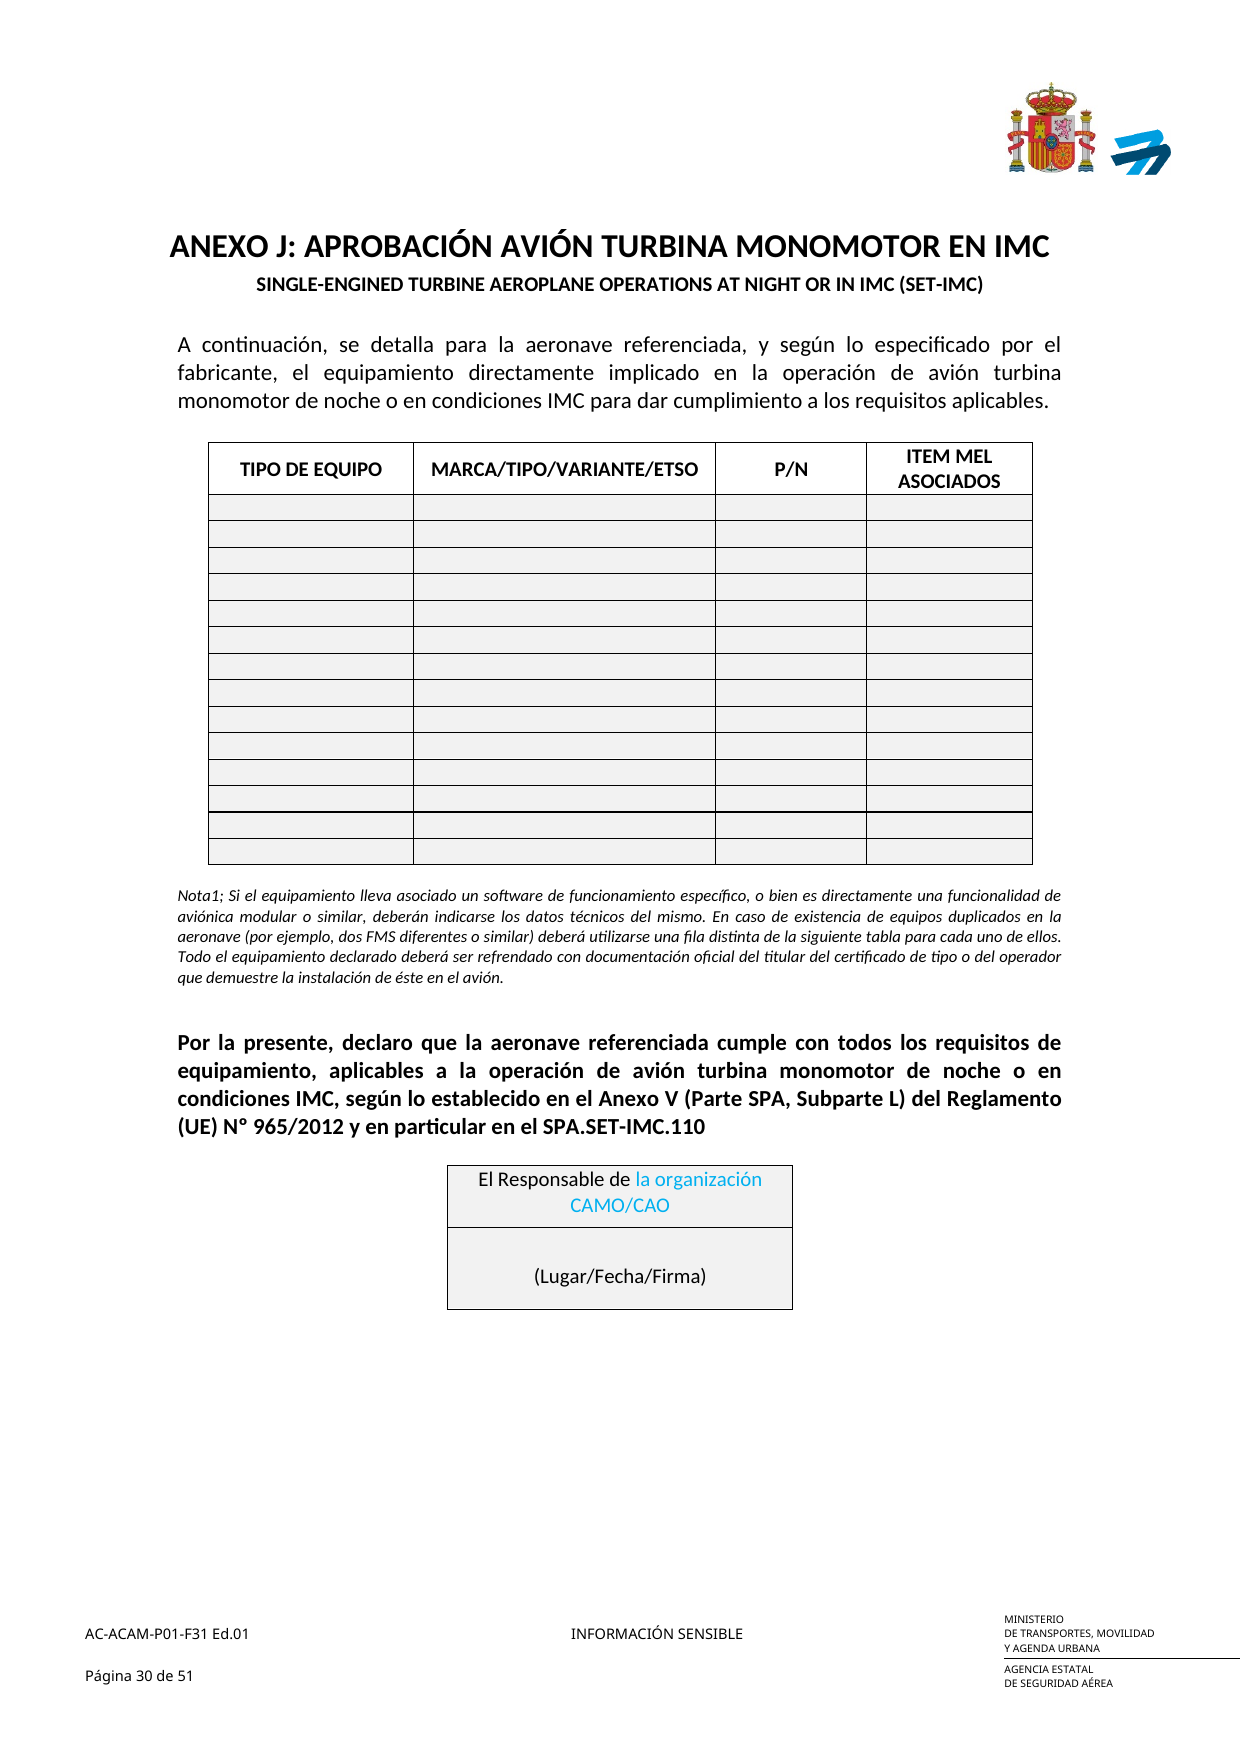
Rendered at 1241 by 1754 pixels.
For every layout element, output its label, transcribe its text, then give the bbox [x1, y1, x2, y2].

table_cell [867, 654, 1032, 679]
table_cell [867, 627, 1032, 653]
table_cell [867, 521, 1032, 547]
table_cell [867, 733, 1032, 758]
table_cell [209, 548, 413, 573]
table_cell [867, 601, 1032, 626]
table_cell [716, 760, 866, 785]
text A continuación, se detalla para la aeronave referenciada, y según lo especificado por el fabricante, el equipamiento directamente implicado en la operación de avión turbina monomotor de noche o en condiciones IMC para dar cumplimiento a los requisitos aplicables. [177, 330, 1063, 414]
table_cell [716, 521, 866, 547]
table_header P/N [716, 443, 866, 494]
table_cell [414, 495, 715, 520]
table_cell [414, 733, 715, 758]
table_header TIPO DE EQUIPO [209, 443, 413, 494]
table_cell [209, 813, 413, 838]
table_cell [867, 786, 1032, 811]
table_cell [716, 839, 866, 864]
table_cell [209, 654, 413, 679]
table_header ITEM MEL ASOCIADOS [867, 443, 1032, 494]
table_cell [867, 495, 1032, 520]
table_cell [414, 521, 715, 547]
picture [1110, 129, 1154, 155]
table_cell [209, 627, 413, 653]
table_cell [716, 707, 866, 732]
table_cell [209, 574, 413, 600]
table_cell [716, 680, 866, 706]
picture [1140, 157, 1156, 175]
table_cell [867, 813, 1032, 838]
table_cell [414, 627, 715, 653]
table_cell [414, 813, 715, 838]
text Por la presente, declaro que la aeronave referenciada cumple con todos los requisitos de equipamiento, aplicables a la operación de avión turbina monomotor de noche o en condiciones IMC, según lo establecido en el Anexo V (Parte SPA, Subparte L) del Reglamento (UE) Nº 965/2012 y en particular en el SPA.SET-IMC.110 [177, 1028, 1063, 1140]
picture [1160, 129, 1171, 147]
table_cell [867, 574, 1032, 600]
table_header El Responsable de la organización CAMO/CAO [448, 1166, 792, 1227]
picture [1110, 158, 1134, 175]
text ANEXO J: APROBACIÓN AVIÓN TURBINA MONOMOTOR EN IMC [162, 225, 1057, 266]
table_cell [716, 813, 866, 838]
table_cell [209, 733, 413, 758]
table_cell [414, 786, 715, 811]
table_cell [209, 839, 413, 864]
picture [1005, 82, 1098, 175]
table_cell [414, 680, 715, 706]
text Nota1; Si el equipamiento lleva asociado un software de funcionamiento específico, o bien es directamente una funcionalidad de aviónica modular o similar, deberán indicarse los datos técnicos del mismo. En caso de existencia de equipos duplicados en la aeronave (por ejemplo, dos FMS diferentes o similar) deberá utilizarse una fila distinta de la siguiente tabla para cada uno de ellos. Todo el equipamiento declarado deberá ser refrendado con documentación oficial del titular del certificado de tipo o del operador que demuestre la instalación de éste en el avión. [177, 886, 1063, 987]
table_cell [716, 495, 866, 520]
table_cell [716, 654, 866, 679]
table_cell [414, 548, 715, 573]
table_cell [414, 654, 715, 679]
table_cell [414, 574, 715, 600]
table_cell (Lugar/Fecha/Firma) [448, 1228, 792, 1308]
table_cell [716, 627, 866, 653]
table_cell [716, 574, 866, 600]
table_cell [209, 707, 413, 732]
table_cell [209, 680, 413, 706]
table_cell [867, 707, 1032, 732]
table_cell [414, 839, 715, 864]
table_header MARCA/TIPO/VARIANTE/ETSO [414, 443, 715, 494]
table_cell [414, 707, 715, 732]
table_cell [716, 548, 866, 573]
picture [1158, 157, 1171, 175]
table_cell [209, 760, 413, 785]
table_cell [867, 839, 1032, 864]
table_cell [209, 521, 413, 547]
table_cell [209, 786, 413, 811]
table_cell [414, 760, 715, 785]
text SINGLE-ENGINED TURBINE AEROPLANE OPERATIONS AT NIGHT OR IN IMC (SET-IMC) [183, 272, 1057, 297]
table_cell [209, 495, 413, 520]
table_cell [209, 601, 413, 626]
table_cell [867, 760, 1032, 785]
table_cell [414, 601, 715, 626]
table_cell [867, 680, 1032, 706]
table_cell [716, 733, 866, 758]
table_cell [867, 548, 1032, 573]
table_cell [716, 601, 866, 626]
table_cell [716, 786, 866, 811]
